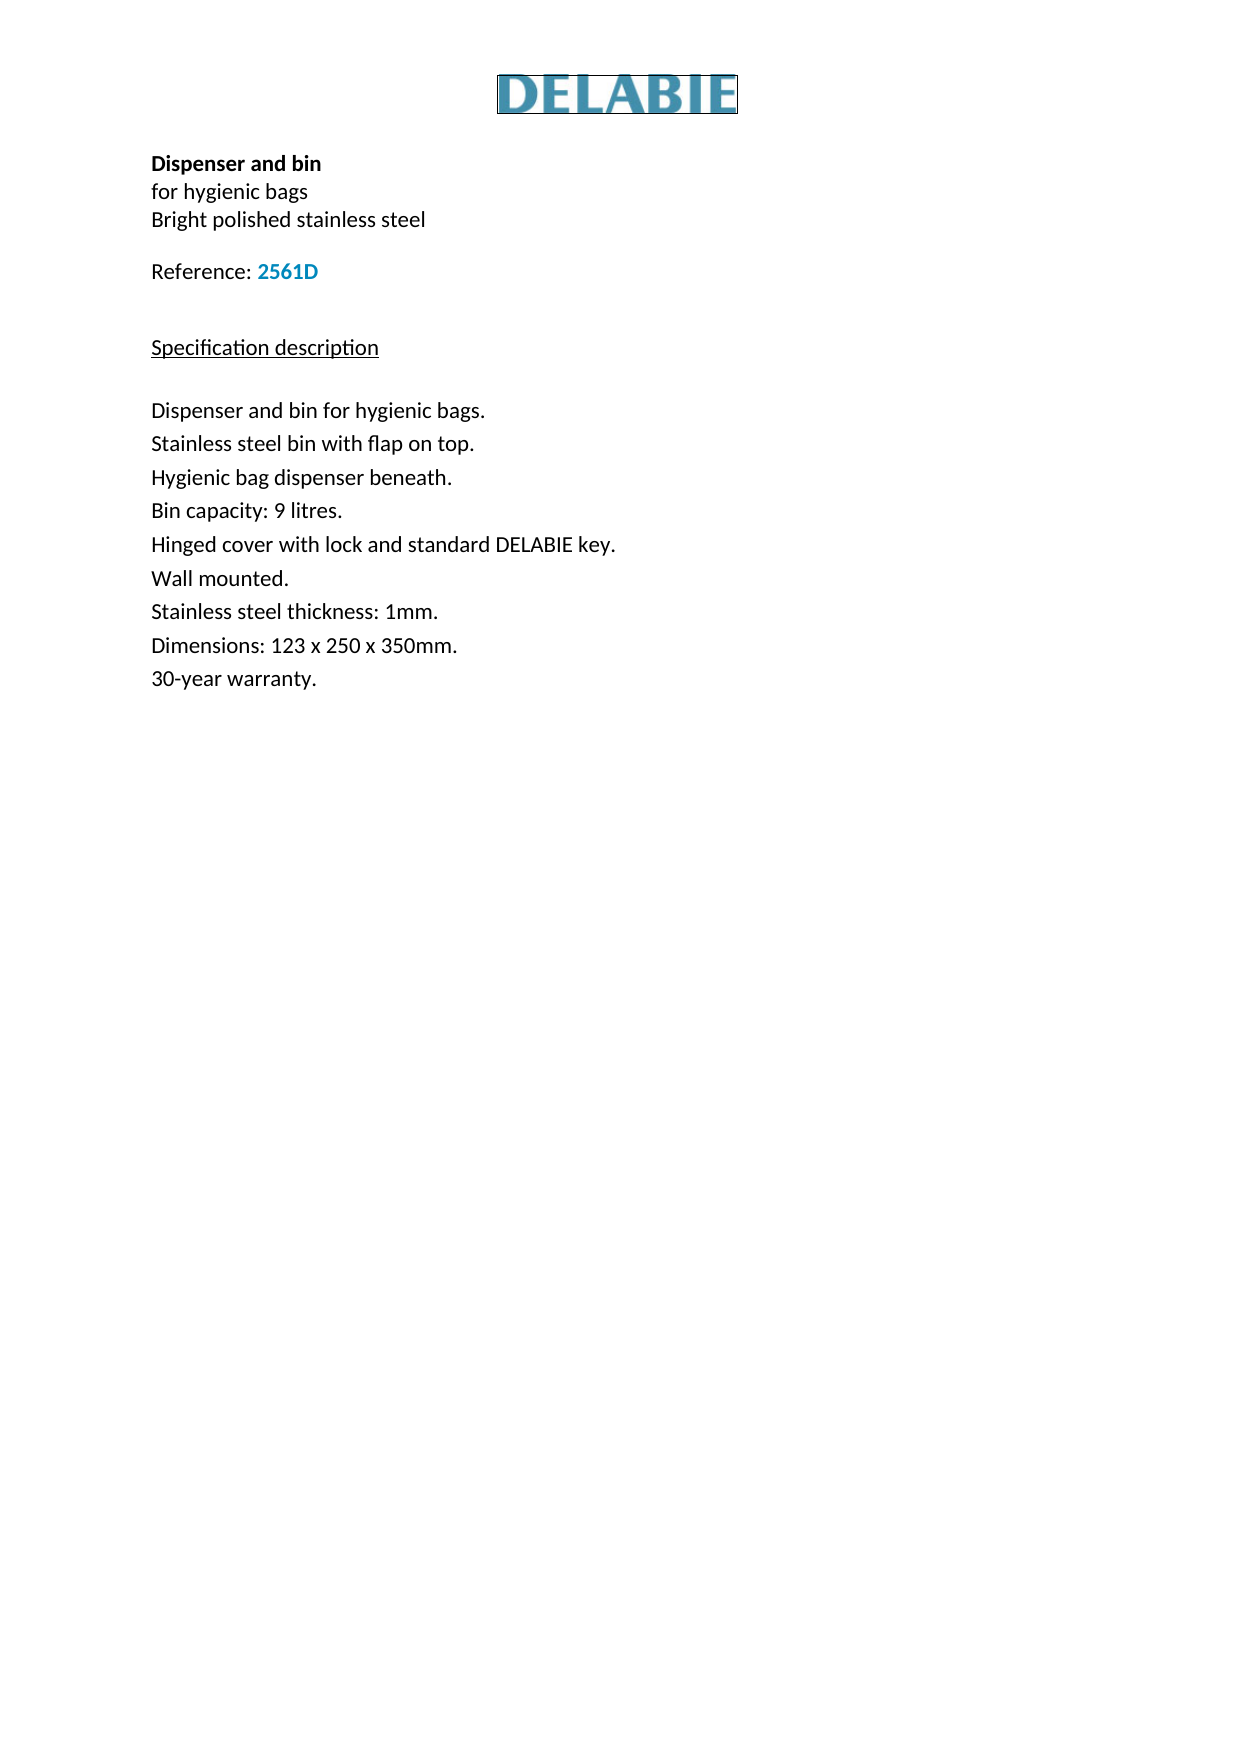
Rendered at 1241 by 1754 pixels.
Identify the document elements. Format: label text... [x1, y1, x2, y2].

text Wall mounted. [151, 564, 1084, 592]
text Stainless steel thickness: 1mm. [151, 597, 1084, 625]
text 30-year warranty. [151, 664, 1084, 692]
text Stainless steel bin with flap on top. [151, 429, 1084, 458]
text Dimensions: 123 x 250 x 350mm. [151, 631, 1084, 659]
text Specification description [151, 333, 1084, 361]
text Reference: 2561D [151, 257, 1084, 285]
text Dispenser and bin [151, 149, 1084, 177]
text for hygienic bags [151, 177, 1084, 205]
text Hinged cover with lock and standard DELABIE key. [151, 530, 1084, 558]
text Hygienic bag dispenser beneath. [151, 463, 1084, 491]
text Bright polished stainless steel [151, 205, 1084, 233]
text Bin capacity: 9 litres. [151, 497, 1084, 525]
picture [498, 76, 737, 113]
text Dispenser and bin for hygienic bags. [151, 396, 1084, 424]
